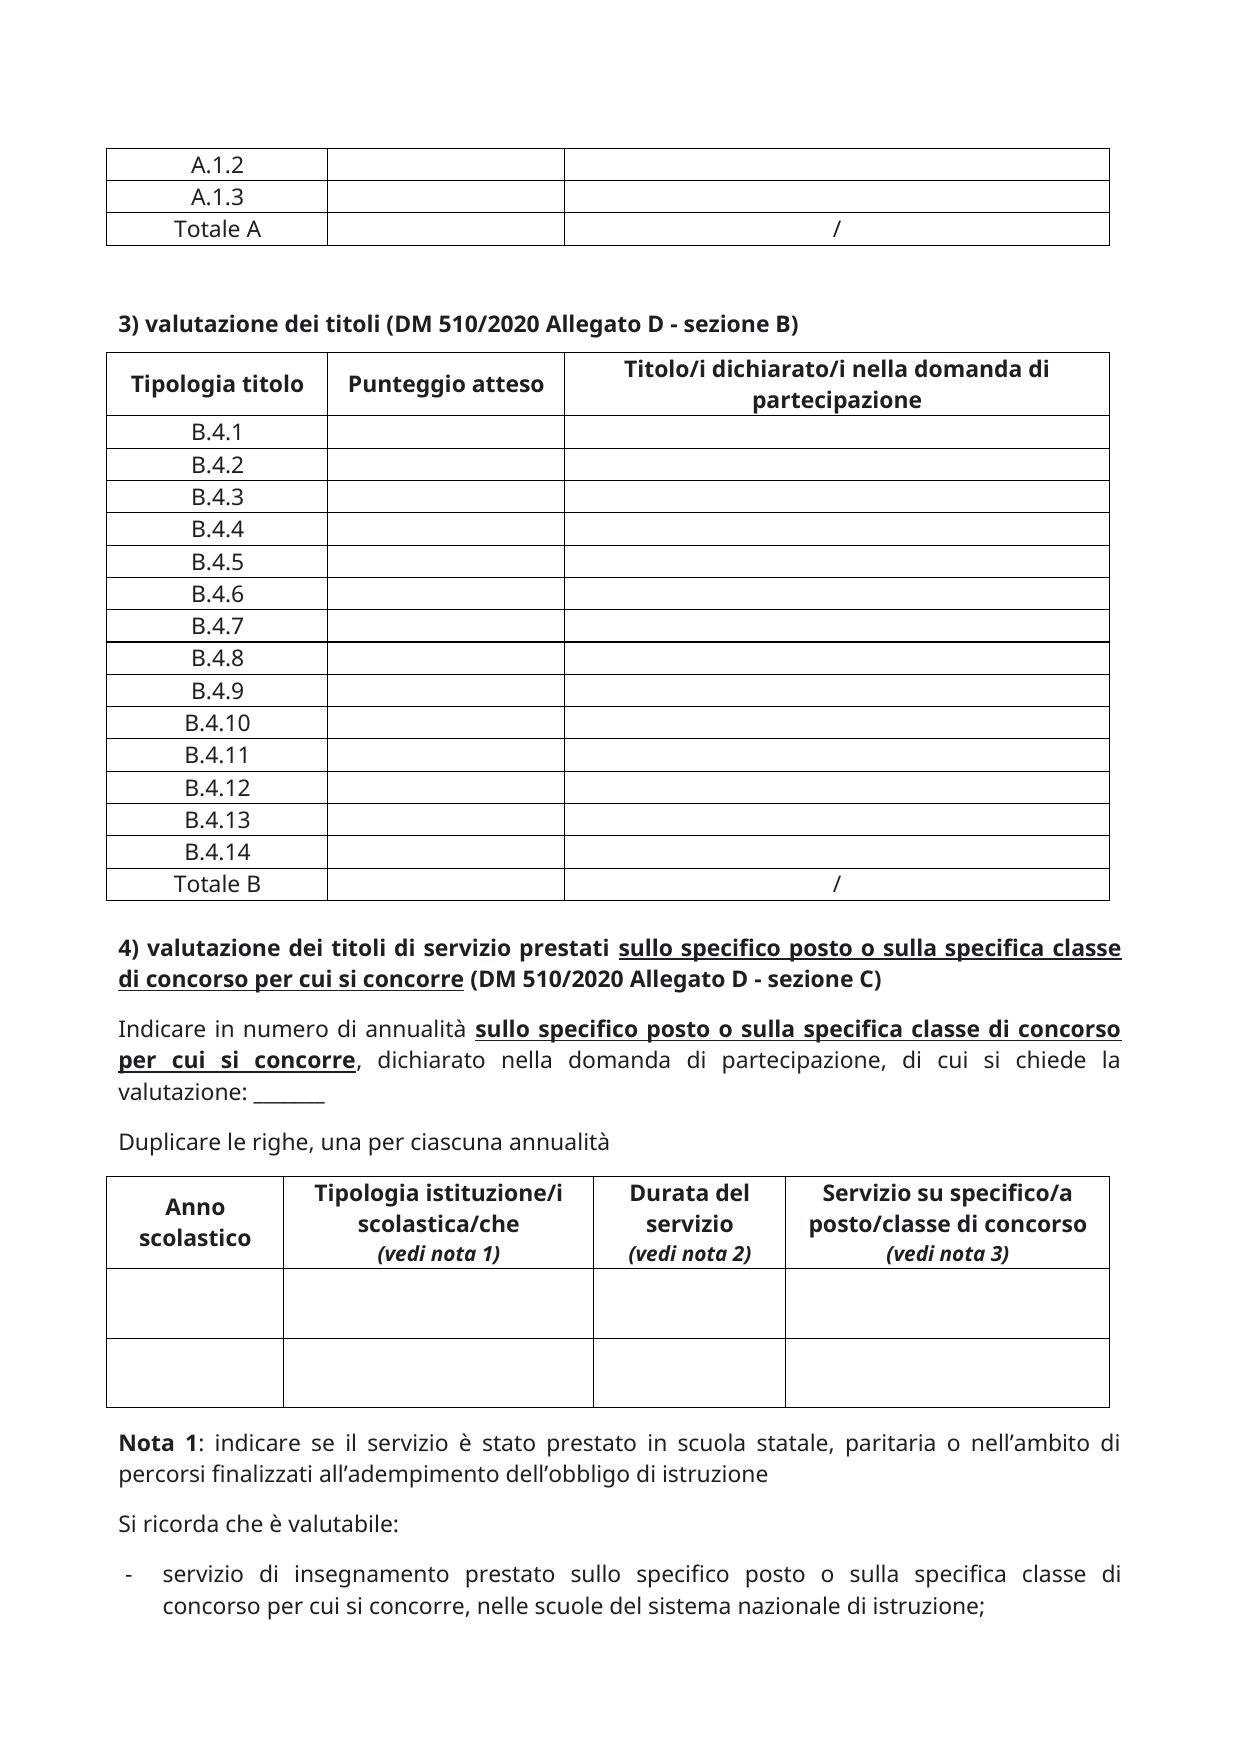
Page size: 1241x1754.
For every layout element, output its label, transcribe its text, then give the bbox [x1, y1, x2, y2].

table_cell [565, 707, 1109, 738]
table_cell [284, 1339, 593, 1407]
text Duplicare le righe, una per ciascuna annualità [118, 1126, 1122, 1157]
table_cell B.4.7 [107, 610, 327, 641]
table_header Tipologia istituzione/i scolastica/che (vedi nota 1) [284, 1177, 593, 1268]
table_cell [328, 513, 564, 544]
table_cell [565, 578, 1109, 609]
table_cell [328, 181, 564, 212]
table_cell B.4.12 [107, 772, 327, 803]
table_cell [328, 213, 564, 244]
table_cell [328, 739, 564, 771]
table_cell Totale B [107, 869, 327, 900]
table_cell / [565, 869, 1109, 900]
table_header Anno scolastico [107, 1177, 283, 1268]
table_cell [565, 772, 1109, 803]
table_cell [328, 481, 564, 512]
table_cell [565, 449, 1109, 480]
table_cell B.4.6 [107, 578, 327, 609]
table_cell [328, 836, 564, 867]
table_cell B.4.9 [107, 675, 327, 706]
table_cell [328, 449, 564, 480]
text 4) valutazione dei titoli di servizio prestati sullo specifico posto o sulla specifica classe di concorso per cui si concorre (DM 510/2020 Allegato D - sezione C) [118, 932, 1122, 994]
table_cell [328, 610, 564, 641]
table_cell [107, 1339, 283, 1407]
table_cell [594, 1269, 785, 1337]
table_cell [786, 1339, 1109, 1407]
table_cell [107, 1269, 283, 1337]
table_cell A.1.2 [107, 149, 327, 180]
table_cell [328, 546, 564, 577]
table_cell [565, 836, 1109, 867]
table_cell [328, 149, 564, 180]
text Si ricorda che è valutabile: [118, 1508, 1122, 1539]
table_cell [565, 675, 1109, 706]
table_cell / [565, 213, 1109, 244]
table_cell A.1.3 [107, 181, 327, 212]
table_cell [565, 513, 1109, 544]
table_cell B.4.4 [107, 513, 327, 544]
table_cell B.4.11 [107, 739, 327, 771]
table_cell [328, 643, 564, 674]
table_cell [565, 416, 1109, 448]
table_header Servizio su specifico/a posto/classe di concorso (vedi nota 3) [786, 1177, 1109, 1268]
table_cell B.4.2 [107, 449, 327, 480]
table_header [565, 353, 1109, 415]
table_cell [328, 707, 564, 738]
text 3) valutazione dei titoli (DM 510/2020 Allegato D - sezione B) [118, 308, 1122, 339]
table_cell [565, 546, 1109, 577]
table_header Durata del servizio (vedi nota 2) [594, 1177, 785, 1268]
table_cell [328, 804, 564, 835]
table_cell B.4.10 [107, 707, 327, 738]
table_cell Totale A [107, 213, 327, 244]
table_cell [565, 149, 1109, 180]
table_cell [565, 804, 1109, 835]
table_cell [565, 643, 1109, 674]
table_cell B.4.5 [107, 546, 327, 577]
table_cell [565, 481, 1109, 512]
table_cell B.4.14 [107, 836, 327, 867]
table_cell [328, 772, 564, 803]
table_cell [565, 181, 1109, 212]
list servizio di insegnamento prestato sullo specifico posto o sulla specifica classe di concorso per cui si concorre, nelle scuole del sistema nazionale di istruzione; [125, 1558, 1122, 1621]
table_cell [328, 869, 564, 900]
table_cell [565, 610, 1109, 641]
table_cell [328, 578, 564, 609]
table_cell B.4.3 [107, 481, 327, 512]
table_header Tipologia titolo [107, 353, 327, 415]
text Nota 1: indicare se il servizio è stato prestato in scuola statale, paritaria o nell’ambito di percorsi finalizzati all’adempimento dell’obbligo di istruzione [118, 1427, 1122, 1489]
table_cell [328, 416, 564, 448]
table_header Punteggio atteso [328, 353, 564, 415]
table_cell [328, 675, 564, 706]
table_cell [786, 1269, 1109, 1337]
table_cell B.4.13 [107, 804, 327, 835]
text Indicare in numero di annualità sullo specifico posto o sulla specifica classe di concorso per cui si concorre, dichiarato nella domanda di partecipazione, di cui si chiede la valutazione: _______ [118, 1013, 1122, 1107]
table_cell [284, 1269, 593, 1337]
table_cell B.4.1 [107, 416, 327, 448]
table_cell B.4.8 [107, 643, 327, 674]
table_cell [565, 739, 1109, 771]
table_cell [594, 1339, 785, 1407]
